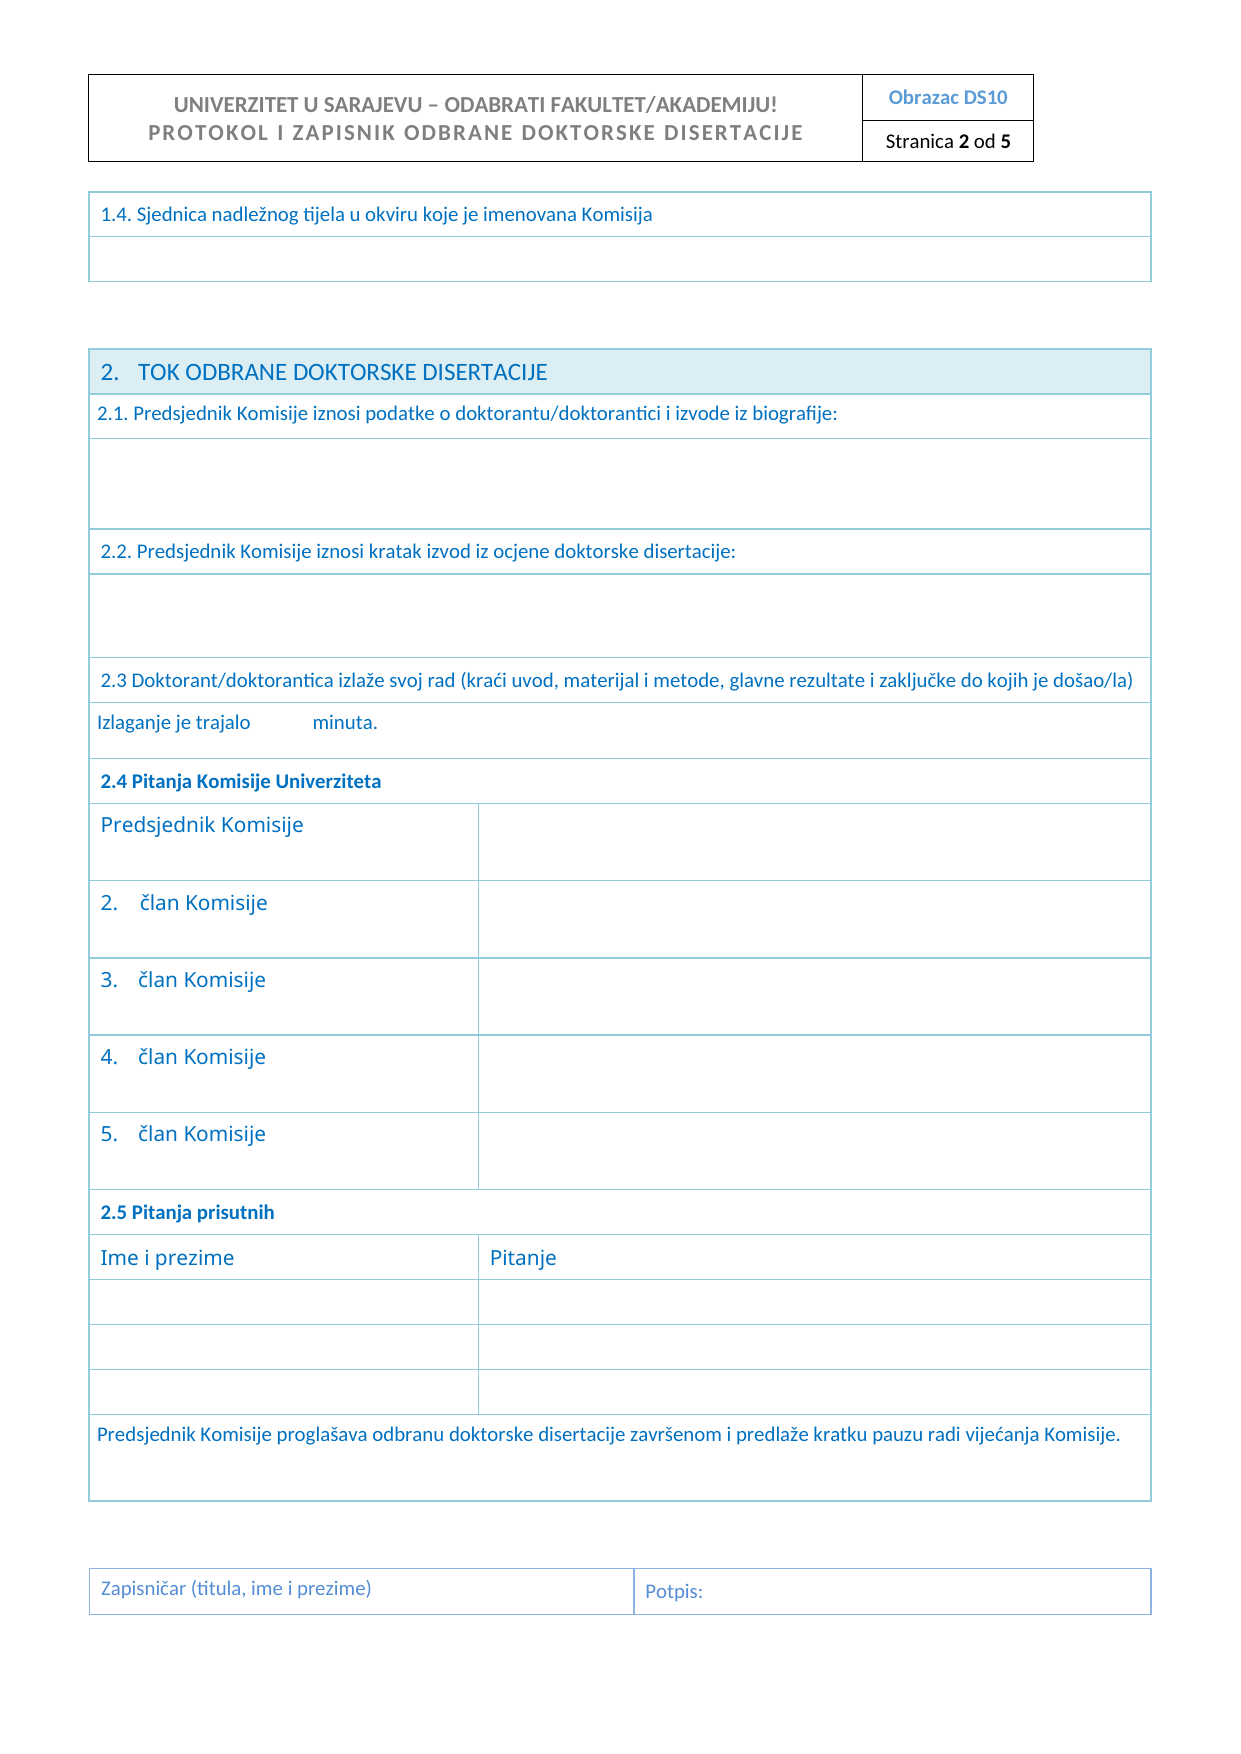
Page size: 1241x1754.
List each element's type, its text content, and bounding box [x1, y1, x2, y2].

table_cell [479, 1280, 1150, 1323]
table_cell [90, 237, 1150, 281]
table_cell član Komisije [90, 1036, 478, 1111]
table_cell [479, 1036, 1150, 1111]
table_cell Ime i prezime [90, 1235, 478, 1278]
table_cell [90, 1280, 478, 1323]
table_cell [479, 881, 1150, 957]
table_cell Izlaganje je trajalo minuta. [90, 703, 1150, 758]
table_cell [90, 575, 1150, 657]
table_header TOK ODBRANE DOKTORSKE DISERTACIJE [90, 350, 1150, 393]
table_cell [90, 1370, 478, 1413]
table_cell [90, 1325, 478, 1368]
table_cell član Komisije [90, 959, 478, 1034]
table_cell 1.4. Sjednica nadležnog tijela u okviru koje je imenovana Komisija [90, 193, 1150, 236]
table_cell [479, 1113, 1150, 1188]
table_cell [479, 804, 1150, 880]
table_header Zapisničar (titula, ime i prezime) [90, 1569, 633, 1613]
table_cell 2.3 Doktorant/doktorantica izlaže svoj rad (kraći uvod, materijal i metode, glavne rezultate i zaključke do kojih je došao/la) [90, 658, 1150, 702]
table_cell [479, 1370, 1150, 1413]
table_cell [479, 1325, 1150, 1368]
table_cell 2.5 Pitanja prisutnih [90, 1190, 1150, 1233]
table_cell član Komisije [90, 1113, 478, 1188]
table_cell 2. član Komisije [90, 881, 478, 957]
table_cell 2.4 Pitanja Komisije Univerziteta [90, 759, 1150, 803]
table_cell 2.2. Predsjednik Komisije iznosi kratak izvod iz ocjene doktorske disertacije: [90, 530, 1150, 573]
table_cell [479, 959, 1150, 1034]
table_header Potpis: [635, 1569, 1150, 1613]
table_cell 2.1. Predsjednik Komisije iznosi podatke o doktorantu/doktorantici i izvode iz biografije: [90, 395, 1150, 438]
table_cell Predsjednik Komisije [90, 804, 478, 880]
table_cell Predsjednik Komisije proglašava odbranu doktorske disertacije završenom i predlaže kratku pauzu radi vijećanja Komisije. [90, 1415, 1150, 1500]
table_cell [90, 439, 1150, 528]
table_cell Pitanje [479, 1235, 1150, 1278]
